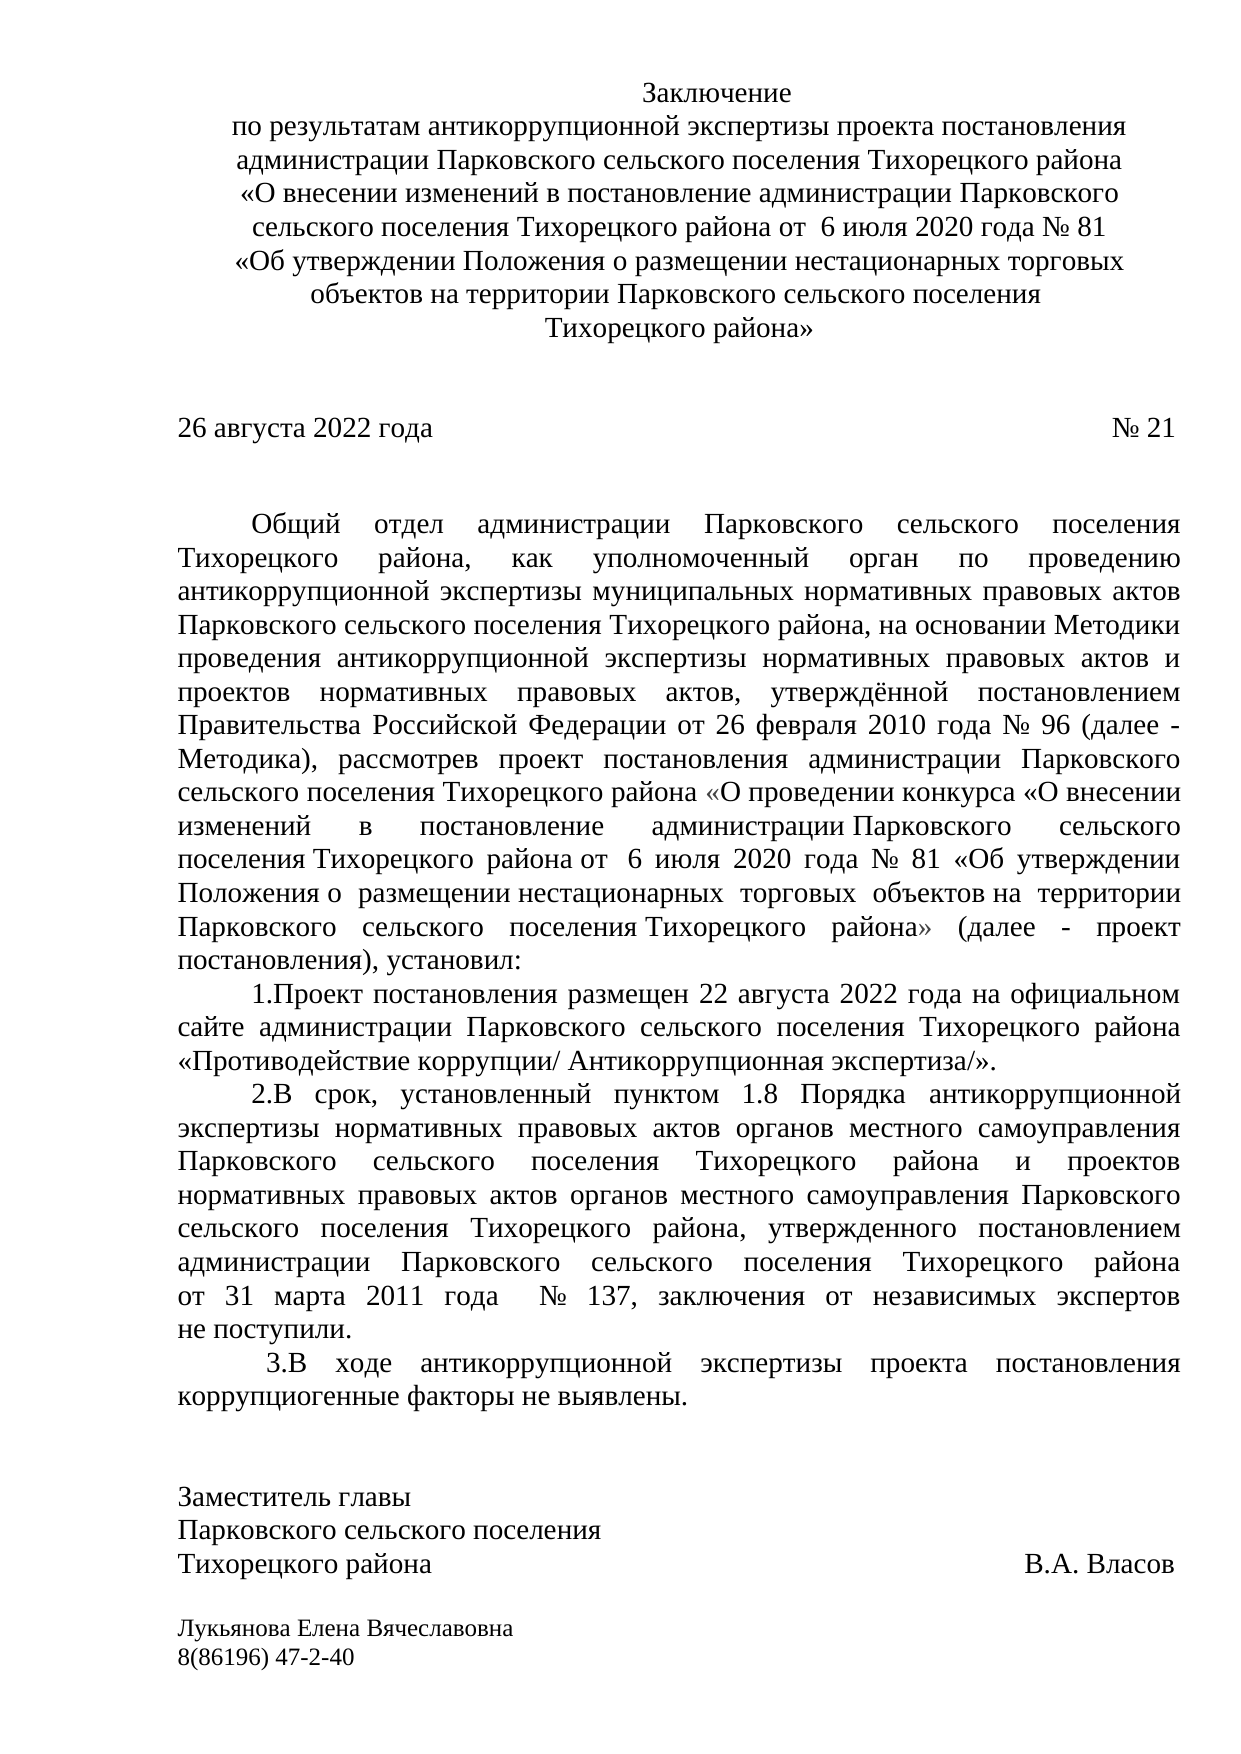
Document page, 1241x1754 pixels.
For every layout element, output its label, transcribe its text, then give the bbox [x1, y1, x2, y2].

text Тихорецкого района В.А. Власов [177, 1546, 1181, 1579]
text Заместитель главы [177, 1479, 1181, 1512]
text Парковского сельского поселения [177, 1512, 1181, 1546]
text 2.В срок, установленный пунктом 1.8 Порядка антикоррупционной экспертизы нормативных правовых актов органов местного самоуправления Парковского сельского поселения Тихорецкого района и проектов нормативных правовых актов органов местного самоуправления Парковского сельского поселения Тихорецкого района, утвержденного постановлением администрации Парковского сельского поселения Тихорецкого района от 31 марта 2011 года № 137, заключения от независимых экспертов не поступили. [177, 1076, 1181, 1345]
text Заключение [177, 75, 1181, 108]
text по результатам антикоррупционной экспертизы проекта постановления администрации Парковского сельского поселения Тихорецкого района «О внесении изменений в постановление администрации Парковского сельского поселения Тихорецкого района от 6 июля 2020 года № 81 «Об утверждении Положения о размещении нестационарных торговых объектов на территории Парковского сельского поселения [177, 108, 1181, 310]
text 8(86196) 47-2-40 [177, 1642, 1181, 1671]
text 1.Проект постановления размещен 22 августа 2022 года на официальном сайте администрации Парковского сельского поселения Тихорецкого района «Противодействие коррупции/ Антикоррупционная экспертиза/». [177, 976, 1181, 1076]
text Тихорецкого района» [177, 310, 1181, 343]
text Общий отдел администрации Парковского сельского поселения Тихорецкого района, как уполномоченный орган по проведению антикоррупционной экспертизы муниципальных нормативных правовых актов Парковского сельского поселения Тихорецкого района, на основании Методики проведения антикоррупционной экспертизы нормативных правовых актов и проектов нормативных правовых актов, утверждённой постановлением Правительства Российской Федерации от 26 февраля 2010 года № 96 (далее - Методика), рассмотрев проект постановления администрации Парковского сельского поселения Тихорецкого района «О проведении конкурса «О внесении изменений в постановление администрации Парковского сельского поселения Тихорецкого района от 6 июля 2020 года № 81 «Об утверждении Положения о размещении нестационарных торговых объектов на территории Парковского сельского поселения Тихорецкого района» (далее - проект постановления), установил: [177, 506, 1181, 976]
text Лукьянова Елена Вячеславовна [177, 1613, 1181, 1642]
list 3.В ходе антикоррупционной экспертизы проекта постановления коррупциогенные факторы не выявлены. [177, 1345, 1181, 1412]
text 26 августа 2022 года № 21 [177, 410, 1181, 444]
